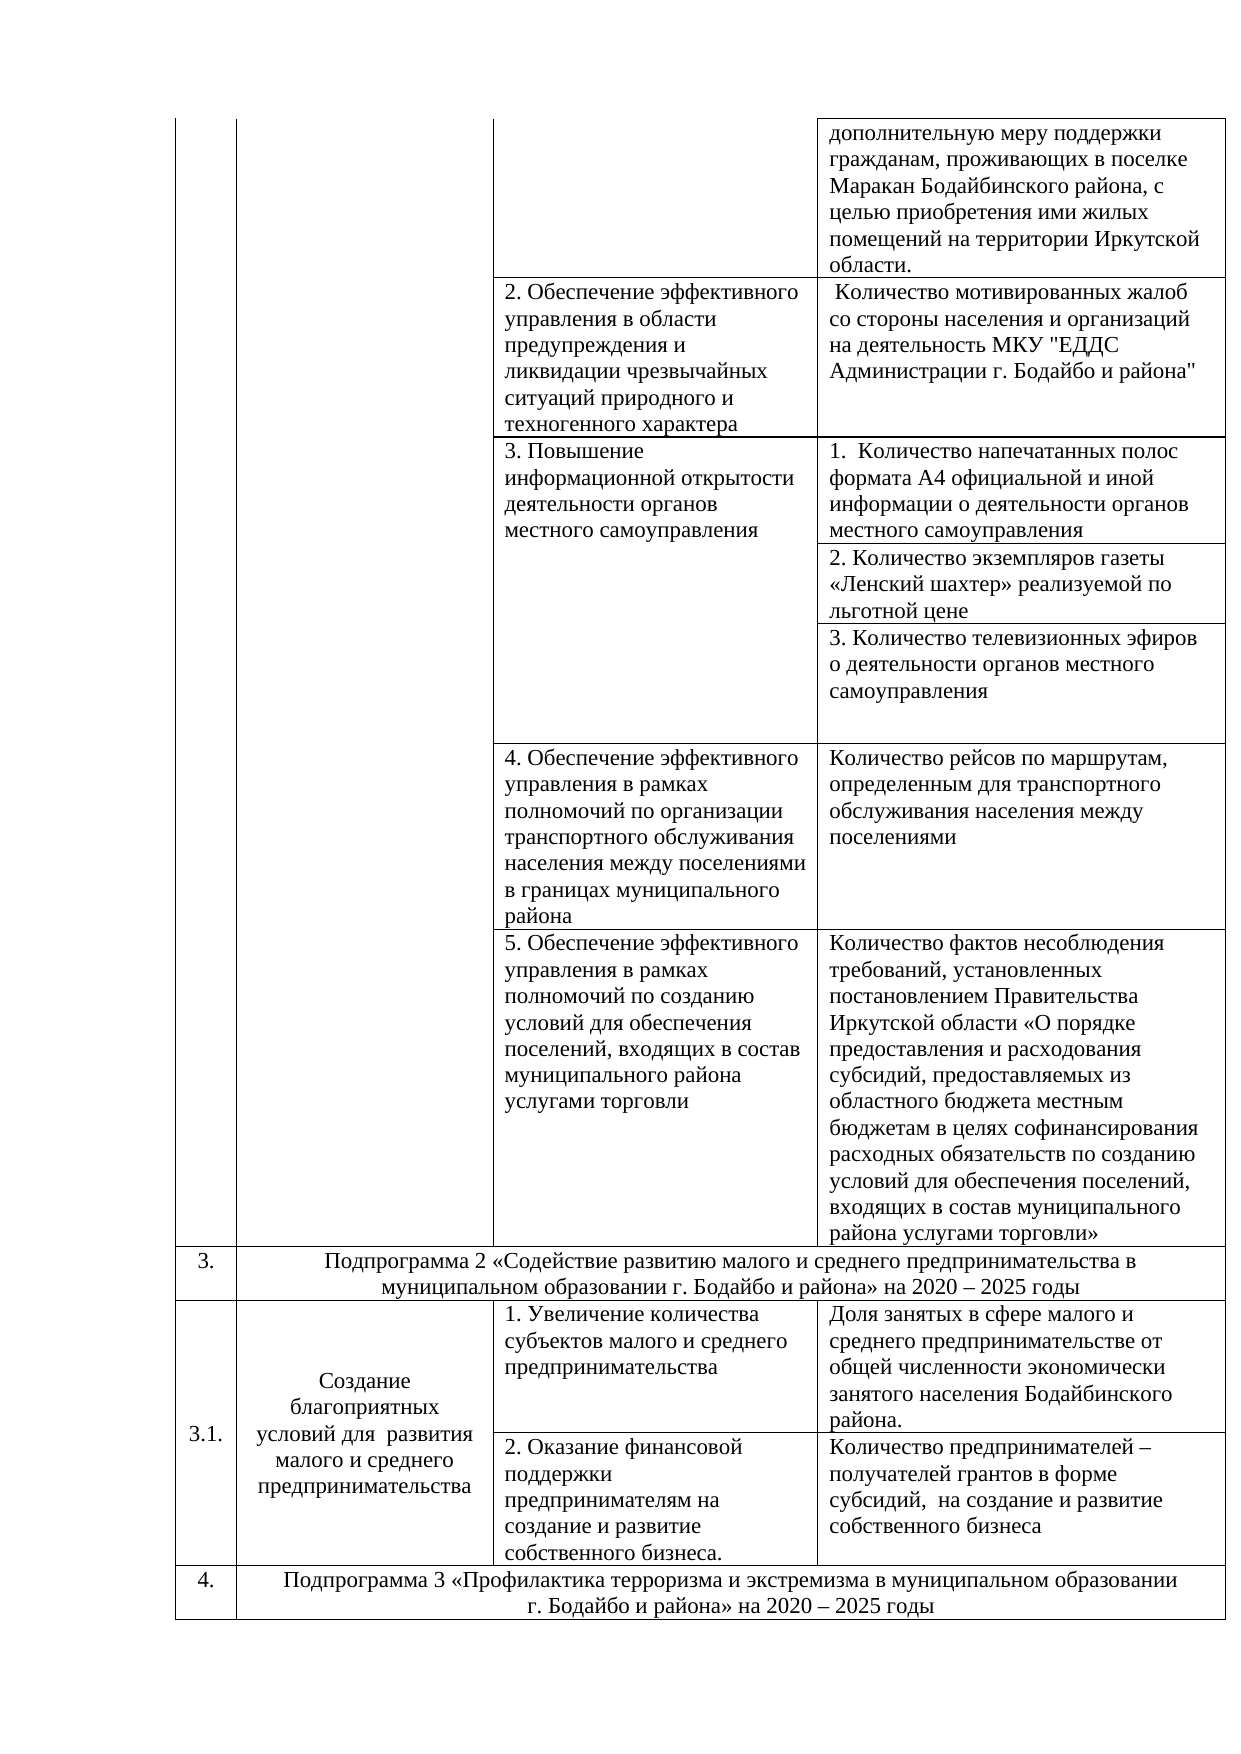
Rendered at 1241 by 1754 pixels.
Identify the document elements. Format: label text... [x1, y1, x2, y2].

table_cell Создание благоприятных условий для развития малого и среднего предпринимательства [237, 1301, 493, 1565]
table_cell Количество фактов несоблюдения требований, установленных постановлением Правительства Иркутской области «О порядке предоставления и расходования субсидий, предоставляемых из областного бюджета местным бюджетам в целях софинансирования расходных обязательств по созданию условий для обеспечения поселений, входящих в состав муниципального района услугами торговли» [818, 930, 1225, 1246]
table_cell 3. Повышение информационной открытости деятельности органов местного самоуправления [494, 438, 817, 743]
table_cell 2. Обеспечение эффективного управления в области предупреждения и ликвидации чрезвычайных ситуаций природного и техногенного характера [494, 278, 817, 436]
table_cell Количество рейсов по маршрутам, определенным для транспортного обслуживания населения между поселениями [818, 744, 1225, 928]
table_cell 3.1. [176, 1301, 236, 1565]
table_cell 3. Количество телевизионных эфиров о деятельности органов местного самоуправления [818, 624, 1225, 743]
table_cell 4. Обеспечение эффективного управления в рамках полномочий по организации транспортного обслуживания населения между поселениями в границах муниципального района [494, 744, 817, 928]
table_cell 4. [176, 1566, 236, 1619]
table_cell Подпрограмма 3 «Профилактика терроризма и экстремизма в муниципальном образовании г. Бодайбо и района» на 2020 – 2025 годы [237, 1566, 1225, 1619]
table_cell 1. Увеличение количества субъектов малого и среднего предпринимательства [494, 1301, 817, 1432]
table_cell Количество мотивированных жалоб со стороны населения и организаций на деятельность МКУ "ЕДДС Администрации г. Бодайбо и района" [818, 278, 1225, 436]
table_cell 5. Обеспечение эффективного управления в рамках полномочий по созданию условий для обеспечения поселений, входящих в состав муниципального района услугами торговли [494, 930, 817, 1246]
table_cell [818, 119, 1225, 277]
table_cell Доля занятых в сфере малого и среднего предпринимательстве от общей численности экономически занятого населения Бодайбинского района. [818, 1301, 1225, 1432]
table_cell 1. Количество напечатанных полос формата А4 официальной и иной информации о деятельности органов местного самоуправления [818, 438, 1225, 543]
table_cell Подпрограмма 2 «Содействие развитию малого и среднего предпринимательства в муниципальном образовании г. Бодайбо и района» на 2020 – 2025 годы [237, 1247, 1225, 1299]
table_cell 3. [176, 1247, 236, 1299]
table_cell 2. Оказание финансовой поддержки предпринимателям на создание и развитие собственного бизнеса. [494, 1433, 817, 1565]
table_cell 2. Количество экземпляров газеты «Ленский шахтер» реализуемой по льготной цене [818, 544, 1225, 623]
table_cell Количество предпринимателей – получателей грантов в форме субсидий, на создание и развитие собственного бизнеса [818, 1433, 1225, 1565]
